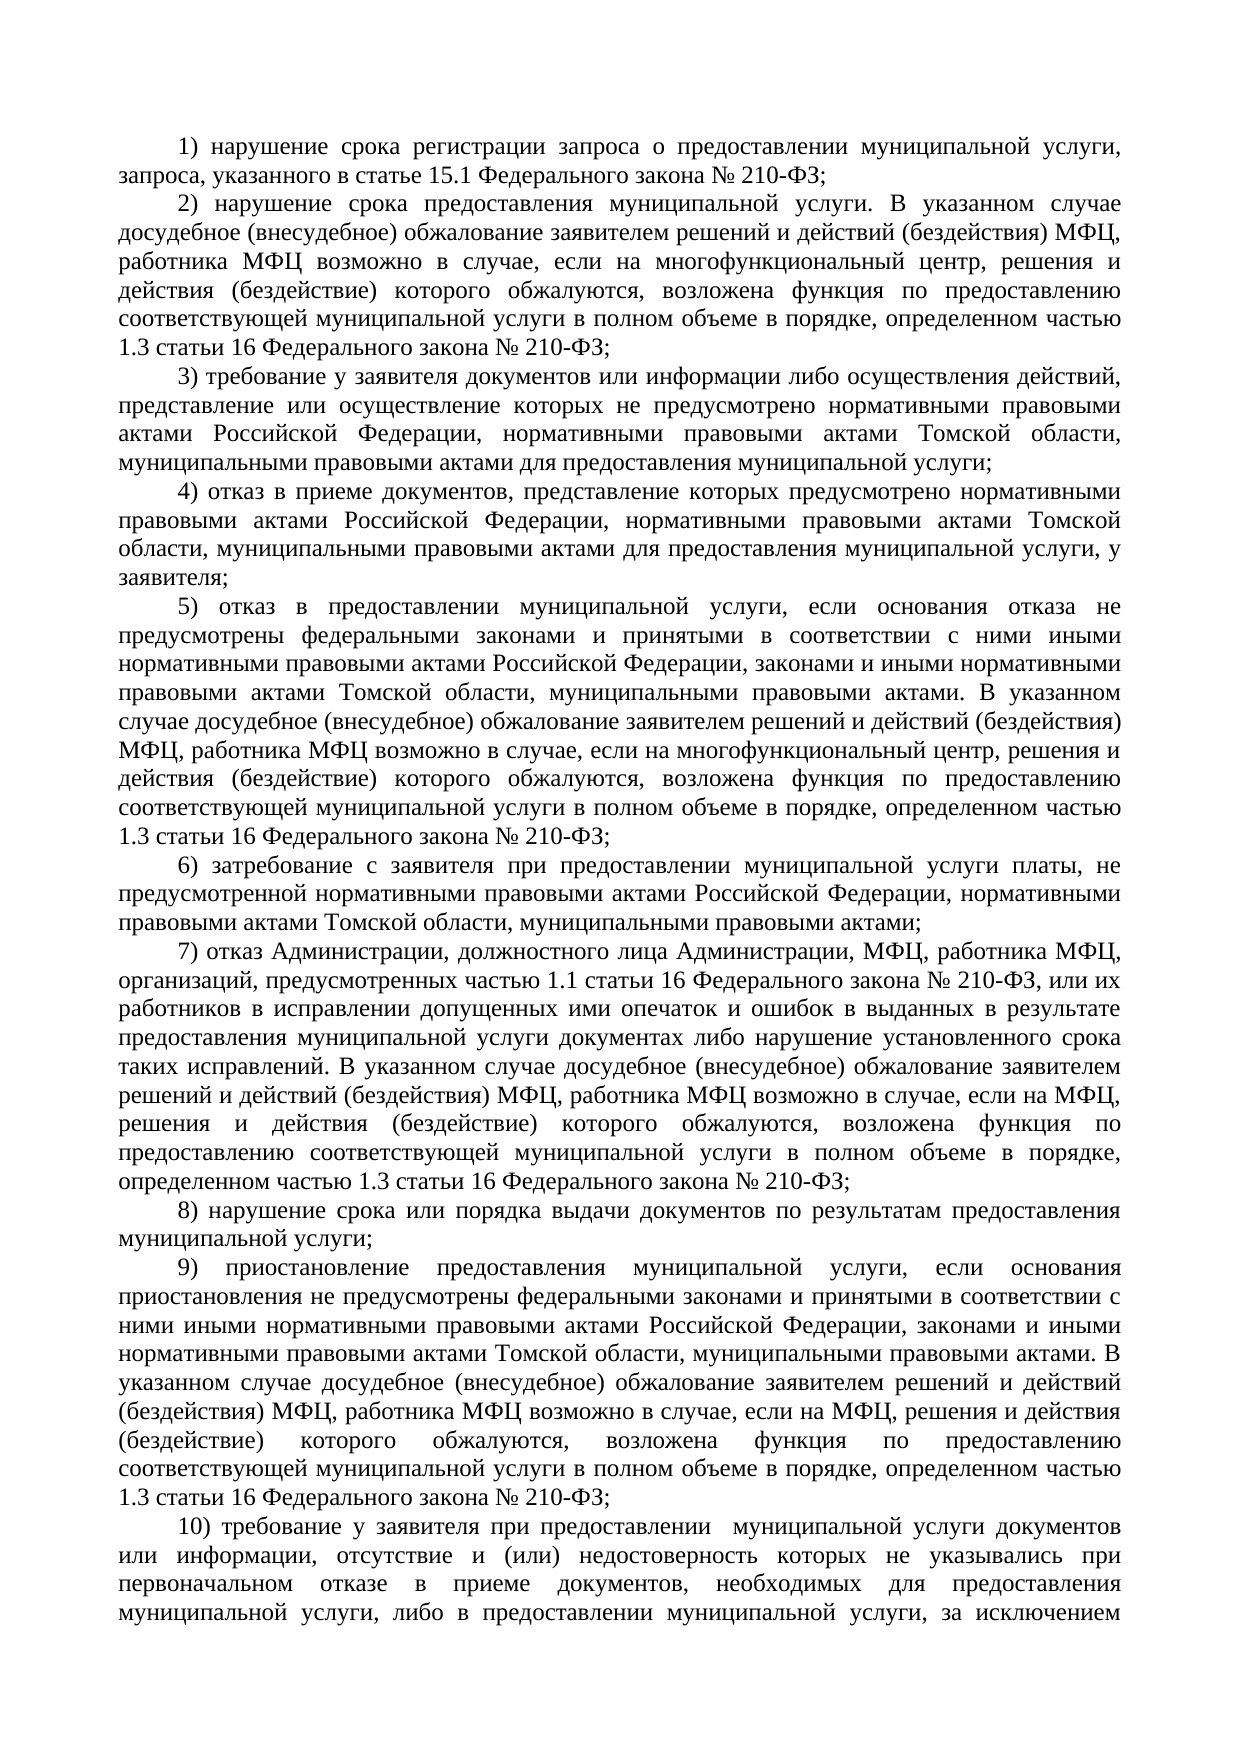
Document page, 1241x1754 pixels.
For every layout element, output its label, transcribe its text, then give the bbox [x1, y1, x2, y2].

text 4) отказ в приеме документов, представление которых предусмотрено нормативными правовыми актами Российской Федерации, нормативными правовыми актами Томской области, муниципальными правовыми актами для предоставления муниципальной услуги, у заявителя; [118, 476, 1122, 591]
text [118, 1511, 1122, 1626]
text 9) приостановление предоставления муниципальной услуги, если основания приостановления не предусмотрены федеральными законами и принятыми в соответствии с ними иными нормативными правовыми актами Российской Федерации, законами и иными нормативными правовыми актами Томской области, муниципальными правовыми актами. В указанном случае досудебное (внесудебное) обжалование заявителем решений и действий (бездействия) МФЦ, работника МФЦ возможно в случае, если на МФЦ, решения и действия (бездействие) которого обжалуются, возложена функция по предоставлению соответствующей муниципальной услуги в полном объеме в порядке, определенном частью 1.3 статьи 16 Федерального закона № 210-ФЗ; [118, 1252, 1122, 1511]
text 1) нарушение срока регистрации запроса о предоставлении муниципальной услуги, запроса, указанного в статье 15.1 Федерального закона № 210-ФЗ; [118, 131, 1122, 188]
text 3) требование у заявителя документов или информации либо осуществления действий, представление или осуществление которых не предусмотрено нормативными правовыми актами Российской Федерации, нормативными правовыми актами Томской области, муниципальными правовыми актами для предоставления муниципальной услуги; [118, 361, 1122, 476]
text 6) затребование с заявителя при предоставлении муниципальной услуги платы, не предусмотренной нормативными правовыми актами Российской Федерации, нормативными правовыми актами Томской области, муниципальными правовыми актами; [118, 850, 1122, 936]
text 2) нарушение срока предоставления муниципальной услуги. В указанном случае досудебное (внесудебное) обжалование заявителем решений и действий (бездействия) МФЦ, работника МФЦ возможно в случае, если на многофункциональный центр, решения и действия (бездействие) которого обжалуются, возложена функция по предоставлению соответствующей муниципальной услуги в полном объеме в порядке, определенном частью 1.3 статьи 16 Федерального закона № 210-ФЗ; [118, 188, 1122, 361]
text 8) нарушение срока или порядка выдачи документов по результатам предоставления муниципальной услуги; [118, 1195, 1122, 1252]
text 5) отказ в предоставлении муниципальной услуги, если основания отказа не предусмотрены федеральными законами и принятыми в соответствии с ними иными нормативными правовыми актами Российской Федерации, законами и иными нормативными правовыми актами Томской области, муниципальными правовыми актами. В указанном случае досудебное (внесудебное) обжалование заявителем решений и действий (бездействия) МФЦ, работника МФЦ возможно в случае, если на многофункциональный центр, решения и действия (бездействие) которого обжалуются, возложена функция по предоставлению соответствующей муниципальной услуги в полном объеме в порядке, определенном частью 1.3 статьи 16 Федерального закона № 210-ФЗ; [118, 591, 1122, 850]
text 7) отказ Администрации, должностного лица Администрации, МФЦ, работника МФЦ, организаций, предусмотренных частью 1.1 статьи 16 Федерального закона № 210-ФЗ, или их работников в исправлении допущенных ими опечаток и ошибок в выданных в результате предоставления муниципальной услуги документах либо нарушение установленного срока таких исправлений. В указанном случае досудебное (внесудебное) обжалование заявителем решений и действий (бездействия) МФЦ, работника МФЦ возможно в случае, если на МФЦ, решения и действия (бездействие) которого обжалуются, возложена функция по предоставлению соответствующей муниципальной услуги в полном объеме в порядке, определенном частью 1.3 статьи 16 Федерального закона № 210-ФЗ; [118, 936, 1122, 1195]
